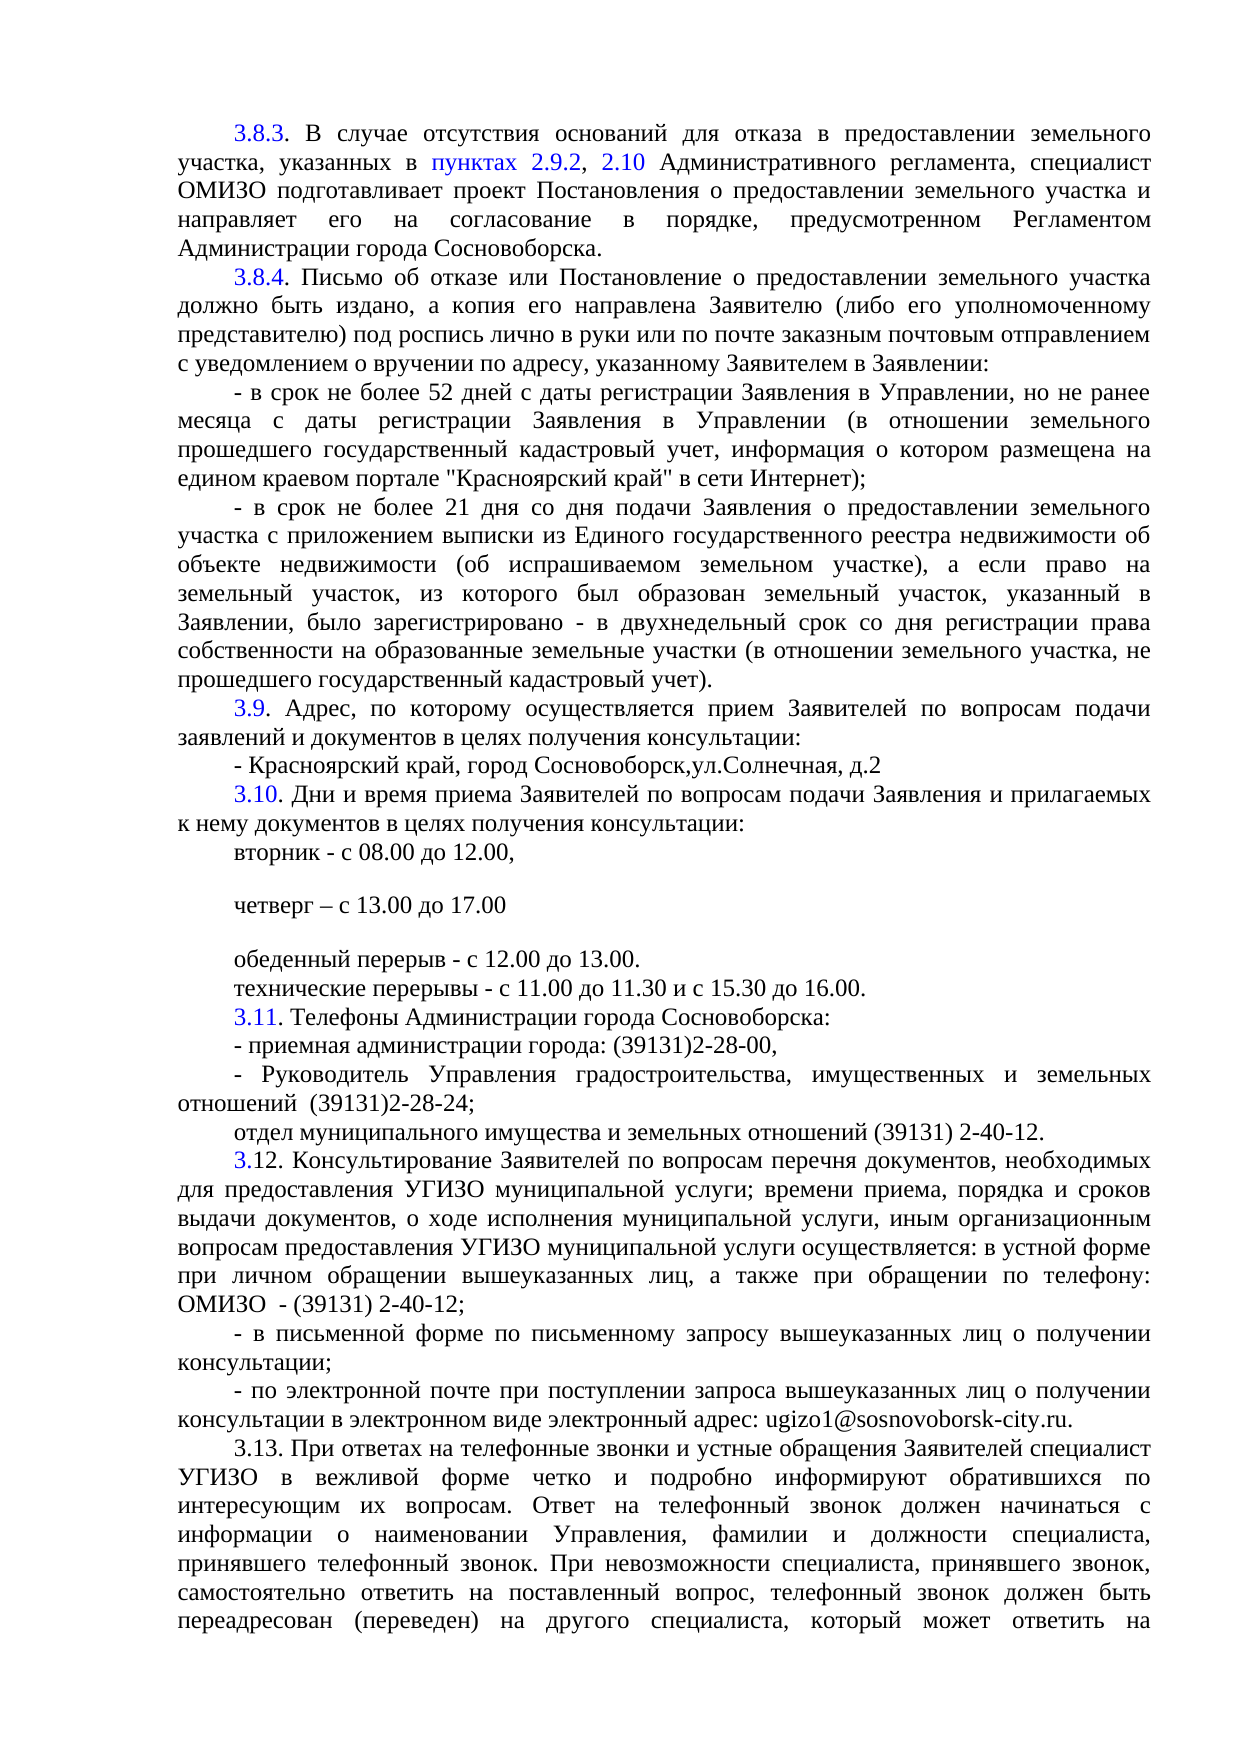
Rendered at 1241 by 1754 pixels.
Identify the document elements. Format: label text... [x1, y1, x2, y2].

text - в срок не более 52 дней с даты регистрации Заявления в Управлении, но не ранее месяца с даты регистрации Заявления в Управлении (в отношении земельного прошедшего государственный кадастровый учет, информация о котором размещена на едином краевом портале "Красноярский край" в сети Интернет); [177, 377, 1152, 492]
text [177, 1433, 1152, 1634]
text - Руководитель Управления градостроительства, имущественных и земельных отношений (39131)2-28-24; [177, 1059, 1152, 1117]
text 3.8.3. В случае отсутствия оснований для отказа в предоставлении земельного участка, указанных в пунктах 2.9.2, 2.10 Административного регламента, специалист ОМИЗО подготавливает проект Постановления о предоставлении земельного участка и направляет его на согласование в порядке, предусмотренном Регламентом Администрации города Сосновоборска. [177, 118, 1152, 262]
text 3.12. Консультирование Заявителей по вопросам перечня документов, необходимых для предоставления УГИЗО муниципальной услуги; времени приема, порядка и сроков выдачи документов, о ходе исполнения муниципальной услуги, иным организационным вопросам предоставления УГИЗО муниципальной услуги осуществляется: в устной форме при личном обращении вышеуказанных лиц, а также при обращении по телефону: ОМИЗО - (39131) 2-40-12; [177, 1146, 1152, 1318]
text вторник - с 08.00 до 12.00, [177, 837, 1152, 866]
text - по электронной почте при поступлении запроса вышеуказанных лиц о получении консультации в электронном виде электронный адрес: ugizo1@sosnovoborsk-city.ru. [177, 1376, 1152, 1433]
text 3.8.4. Письмо об отказе или Постановление о предоставлении земельного участка должно быть издано, а копия его направлена Заявителю (либо его уполномоченному представителю) под роспись лично в руки или по почте заказным почтовым отправлением с уведомлением о вручении по адресу, указанному Заявителем в Заявлении: [177, 262, 1152, 377]
text - в письменной форме по письменному запросу вышеуказанных лиц о получении консультации; [177, 1318, 1152, 1376]
text четверг – с 13.00 до 17.00 [177, 891, 1152, 919]
text 3.9. Адрес, по которому осуществляется прием Заявителей по вопросам подачи заявлений и документов в целях получения консультации: [177, 693, 1152, 751]
text технические перерывы - с 11.00 до 11.30 и с 15.30 до 16.00. [177, 973, 1152, 1002]
text - Красноярский край, город Сосновоборск,ул.Солнечная, д.2 [177, 751, 1152, 779]
text обеденный перерыв - с 12.00 до 13.00. [177, 944, 1152, 973]
text - в срок не более 21 дня со дня подачи Заявления о предоставлении земельного участка с приложением выписки из Единого государственного реестра недвижимости об объекте недвижимости (об испрашиваемом земельном участке), а если право на земельный участок, из которого был образован земельный участок, указанный в Заявлении, было зарегистрировано - в двухнедельный срок со дня регистрации права собственности на образованные земельные участки (в отношении земельного участка, не прошедшего государственный кадастровый учет). [177, 492, 1152, 693]
text 3.11. Телефоны Администрации города Сосновоборска: [177, 1002, 1152, 1031]
text отдел муниципального имущества и земельных отношений (39131) 2-40-12. [177, 1117, 1152, 1146]
text 3.10. Дни и время приема Заявителей по вопросам подачи Заявления и прилагаемых к нему документов в целях получения консультации: [177, 779, 1152, 837]
text - приемная администрации города: (39131)2-28-00, [177, 1031, 1152, 1059]
